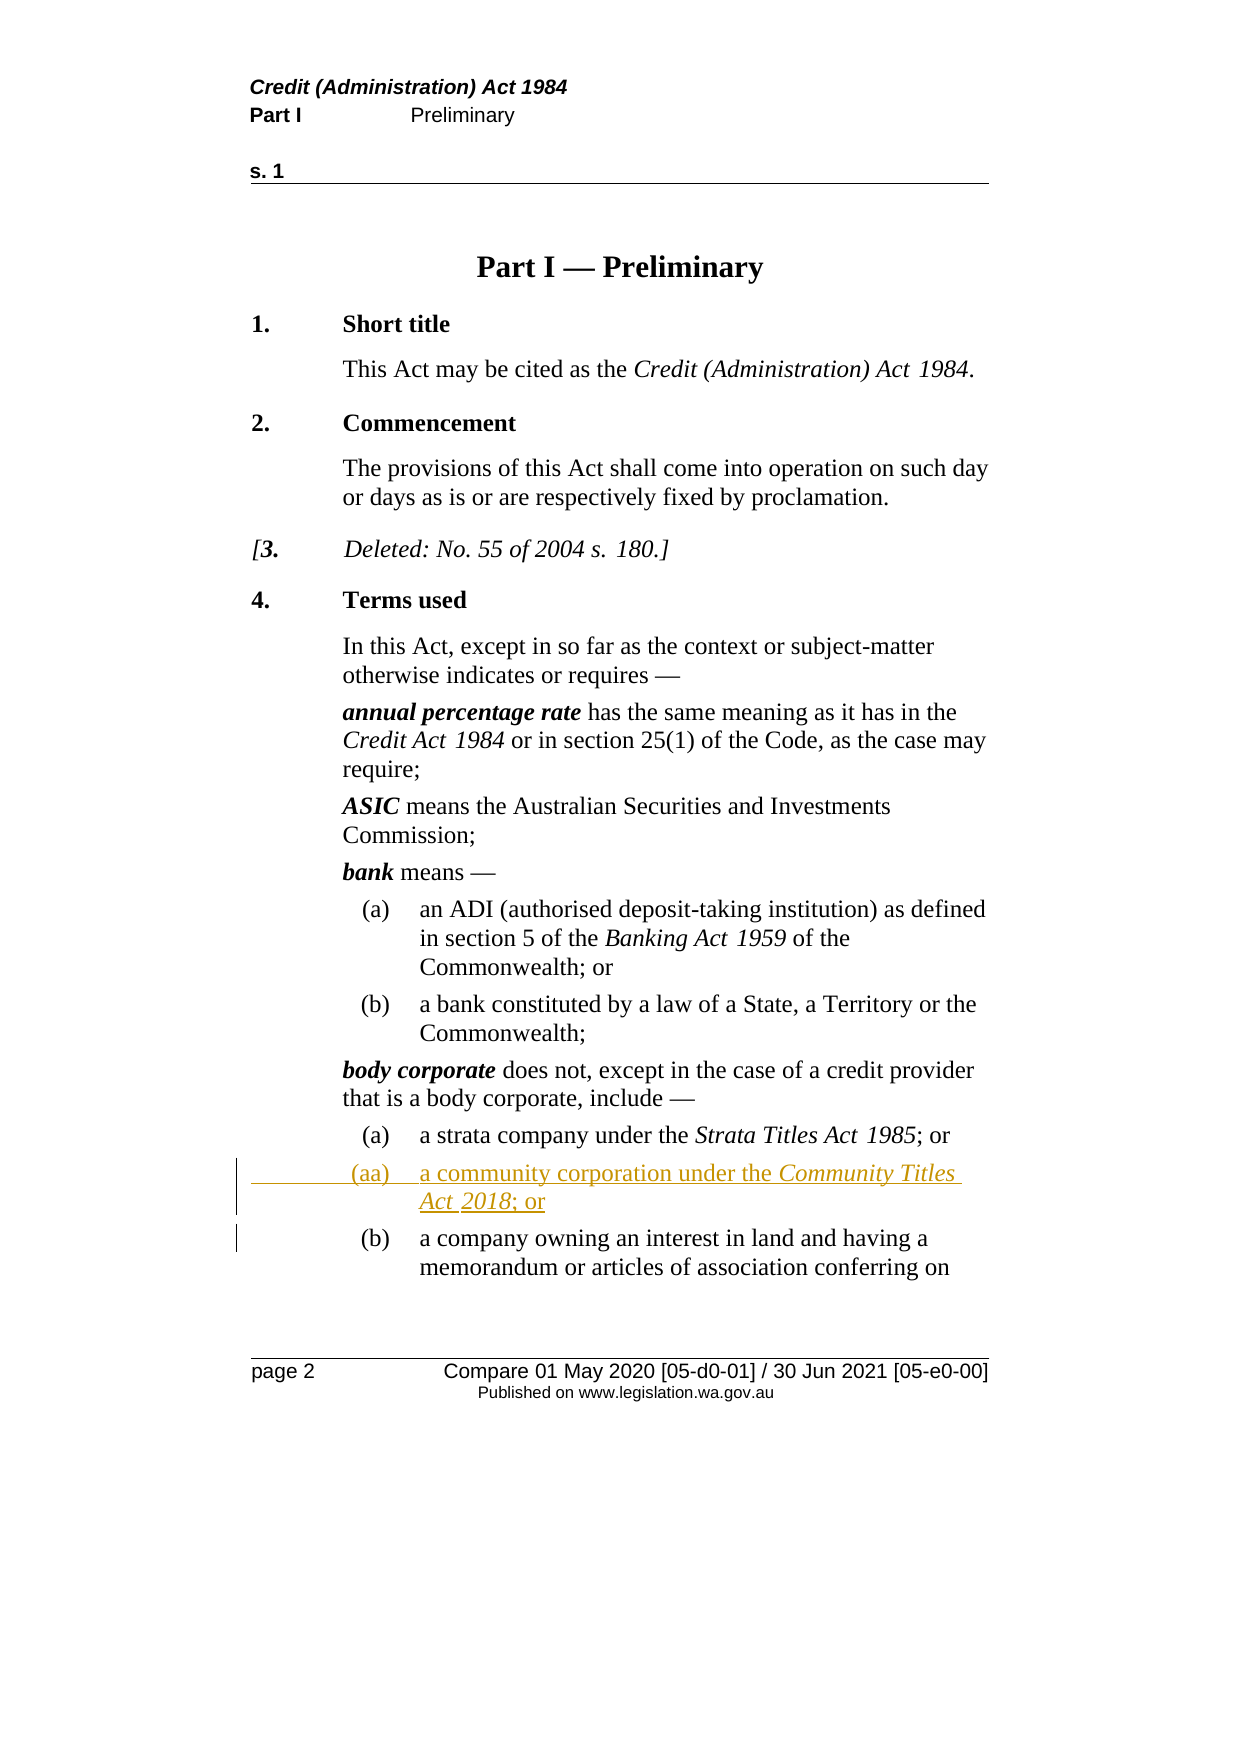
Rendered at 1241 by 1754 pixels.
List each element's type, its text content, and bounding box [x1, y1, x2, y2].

subtitle 4. Terms used [251, 586, 989, 614]
text (b) a bank constituted by a law of a State, a Territory or the Commonwealth; [251, 989, 989, 1046]
text [3. Deleted: No. 55 of 2004 s. 180.] [251, 534, 989, 563]
subtitle 2. Commencement [251, 408, 989, 437]
text (a) an ADI (authorised deposit-taking institution) as defined in section 5 of the Banking Act 1959 of the Commonwealth; or [251, 894, 989, 981]
text (a) a strata company under the Strata Titles Act 1985; or [251, 1121, 989, 1149]
text This Act may be cited as the Credit (Administration) Act 1984. [251, 354, 989, 383]
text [251, 1223, 989, 1281]
text ASIC means the Australian Securities and Investments Commission; [251, 791, 989, 849]
subtitle Part I — Preliminary [251, 248, 989, 284]
text bank means — [251, 857, 989, 886]
text The provisions of this Act shall come into operation on such day or days as is or are respectively fixed by proclamation. [251, 453, 989, 511]
text annual percentage rate has the same meaning as it has in the Credit Act 1984 or in section 25(1) of the Code, as the case may require; [251, 697, 989, 783]
text body corporate does not, except in the case of a credit provider that is a body corporate, include — [251, 1055, 989, 1112]
subtitle 1. Short title [251, 309, 989, 338]
text In this Act, except in so far as the context or subject-matter otherwise indicates or requires — [251, 631, 989, 688]
